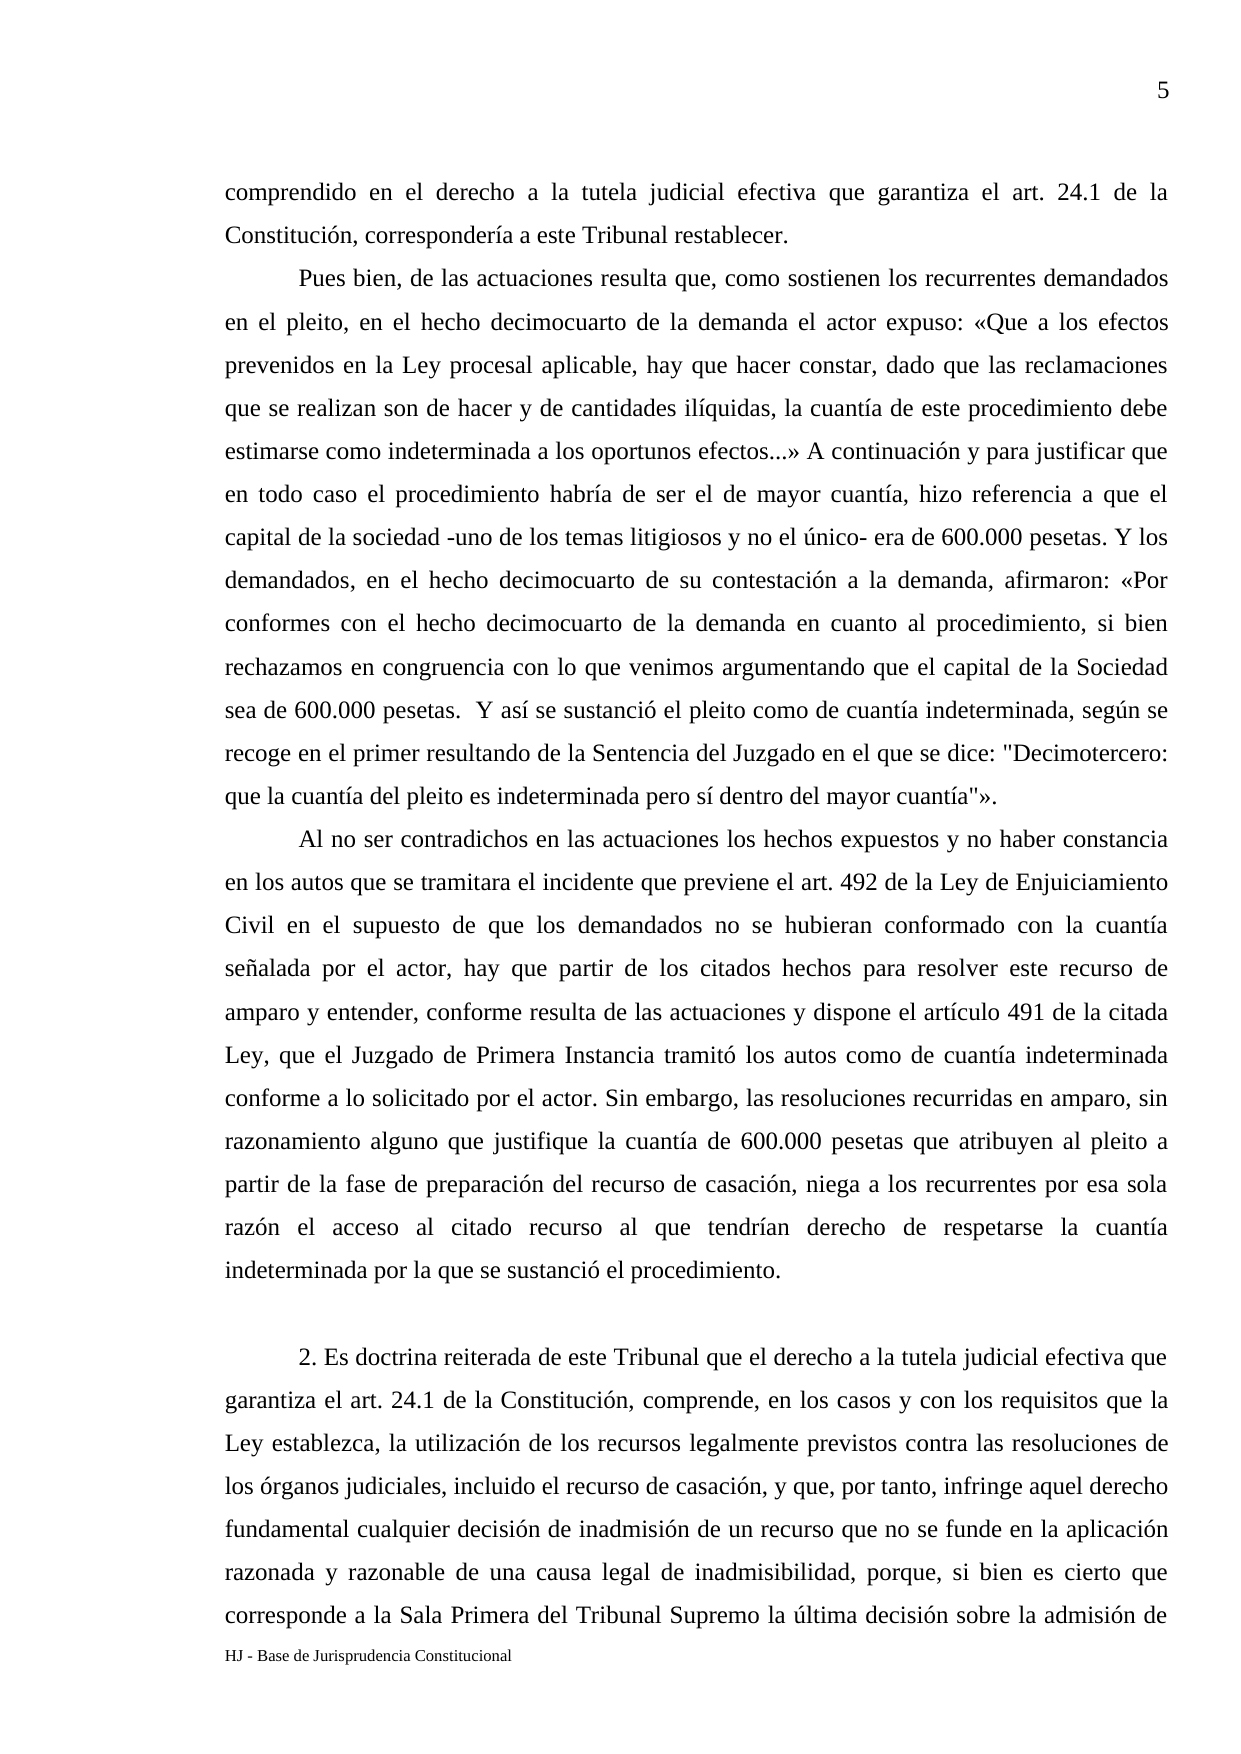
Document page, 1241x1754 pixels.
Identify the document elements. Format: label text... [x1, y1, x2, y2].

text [224, 1342, 1169, 1629]
text Pues bien, de las actuaciones resulta que, como sostienen los recurrentes demandados en el pleito, en el hecho decimocuarto de la demanda el actor expuso: «Que a los efectos prevenidos en la Ley procesal aplicable, hay que hacer constar, dado que las reclamaciones que se realizan son de hacer y de cantidades ilíquidas, la cuantía de este procedimiento debe estimarse como indeterminada a los oportunos efectos...» A continuación y para justificar que en todo caso el procedimiento habría de ser el de mayor cuantía, hizo referencia a que el capital de la sociedad -uno de los temas litigiosos y no el único- era de 600.000 pesetas. Y los demandados, en el hecho decimocuarto de su contestación a la demanda, afirmaron: «Por conformes con el hecho decimocuarto de la demanda en cuanto al procedimiento, si bien rechazamos en congruencia con lo que venimos argumentando que el capital de la Sociedad sea de 600.000 pesetas. Y así se sustanció el pleito como de cuantía indeterminada, según se recoge en el primer resultando de la Sentencia del Juzgado en el que se dice: "Decimotercero: que la cuantía del pleito es indeterminada pero sí dentro del mayor cuantía"». [224, 263, 1169, 810]
text Al no ser contradichos en las actuaciones los hechos expuestos y no haber constancia en los autos que se tramitara el incidente que previene el art. 492 de la Ley de Enjuiciamiento Civil en el supuesto de que los demandados no se hubieran conformado con la cuantía señalada por el actor, hay que partir de los citados hechos para resolver este recurso de amparo y entender, conforme resulta de las actuaciones y dispone el artículo 491 de la citada Ley, que el Juzgado de Primera Instancia tramitó los autos como de cuantía indeterminada conforme a lo solicitado por el actor. Sin embargo, las resoluciones recurridas en amparo, sin razonamiento alguno que justifique la cuantía de 600.000 pesetas que atribuyen al pleito a partir de la fase de preparación del recurso de casación, niega a los recurrentes por esa sola razón el acceso al citado recurso al que tendrían derecho de respetarse la cuantía indeterminada por la que se sustanció el procedimiento. [224, 824, 1169, 1284]
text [224, 177, 1169, 249]
